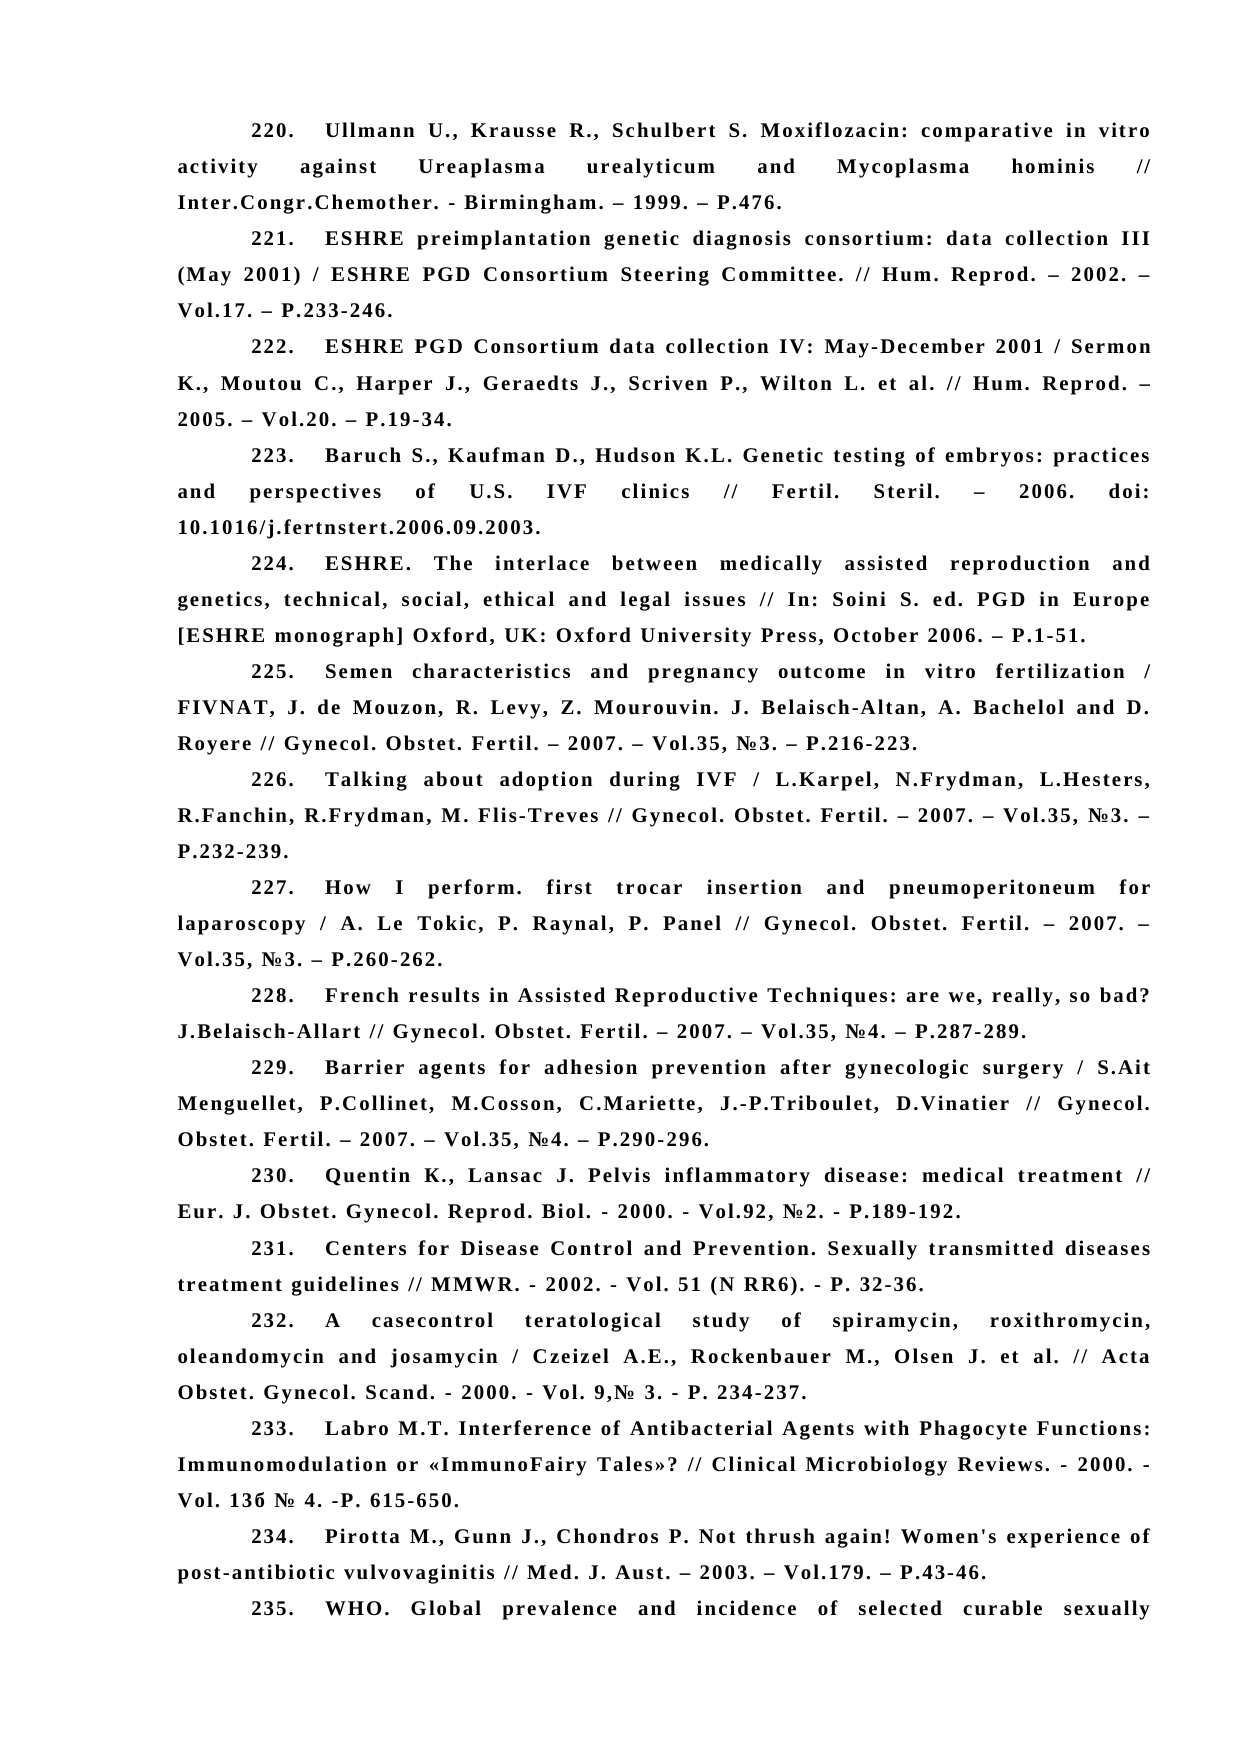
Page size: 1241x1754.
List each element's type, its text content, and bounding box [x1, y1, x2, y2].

list Centers for Disease Control and Prevention. Sexually transmitted diseases treatment guidelines // MMWR. - 2002. - Vol. 51 (N RR6). - P. 32-36. [177, 1235, 1152, 1296]
list ESHRE preimplantation genetic diagnosis consortium: data collection III (May 2001) / ESHRE PGD Consortium Steering Committee. // Hum. Reprod. – 2002. – Vol.17. – P.233-246. [177, 226, 1152, 322]
list Barrier agents for adhesion prevention after gynecologic surgery / S.Ait Menguellet, P.Collinet, M.Cosson, C.Mariette, J.-P.Triboulet, D.Vinatier // Gynecol. Obstet. Fertil. – 2007. – Vol.35, №4. – P.290-296. [177, 1055, 1152, 1151]
list French results in Assisted Reproductive Techniques: are we, really, so bad? J.Belaisch-Allart // Gynecol. Obstet. Fertil. – 2007. – Vol.35, №4. – P.287-289. [177, 983, 1152, 1043]
list Baruch S., Kaufman D., Hudson K.L. Genetic testing of embryos: practices and perspectives of U.S. IVF clinics // Fertil. Steril. – 2006. doi: 10.1016/j.fertnstert.2006.09.2003. [177, 442, 1152, 539]
list How I perform. first trocar insertion and pneumoperitoneum for laparoscopy / A. Le Tokic, P. Raynal, P. Panel // Gynecol. Obstet. Fertil. – 2007. – Vol.35, №3. – P.260-262. [177, 875, 1152, 971]
list Labro M.T. Interference of Antibacterial Agents with Phagocyte Functions: Immunomodulation or «ImmunoFairy Tales»? // Clinical Microbiology Reviews. - 2000. - Vol. 13б № 4. -P. 615-650. [177, 1416, 1152, 1512]
list Semen characteristics and pregnancy outcome in vitro fertilization / FIVNAT, J. de Mouzon, R. Levy, Z. Mourouvin. J. Belaisch-Altan, A. Bachelol and D. Royere // Gynecol. Obstet. Fertil. – 2007. – Vol.35, №3. – P.216-223. [177, 659, 1152, 755]
list Talking about adoption during IVF / L.Karpel, N.Frydman, L.Hesters, R.Fanchin, R.Frydman, M. Flis-Treves // Gynecol. Obstet. Fertil. – 2007. – Vol.35, №3. – P.232-239. [177, 767, 1152, 863]
list A casecontrol teratological study of spiramycin, roxithromycin, oleandomycin and josamycin / Czeizel A.E., Rockenbauer M., Olsen J. et al. // Acta Obstet. Gynecol. Scand. - 2000. - Vol. 9,№ 3. - P. 234-237. [177, 1307, 1152, 1404]
list Quentin К., Lansac J. Pelvis inflammatory disease: medical treatment // Eur. J. Obstet. Gynecol. Reprod. Biol. - 2000. - Vol.92, №2. - P.189-192. [177, 1163, 1152, 1223]
list ESHRE. The interlace between medically assisted reproduction and genetics, technical, social, ethical and legal issues // In: Soini S. ed. PGD in Europe [ESHRE monograph] Oxford, UK: Oxford University Press, October 2006. – P.1-51. [177, 551, 1152, 647]
list Ullmann U., Krausse R., Schulbert S. Moxiflozacin: comparative in vitro activity against Ureaplasma urealyticum and Mycoplasma hominis // Inter.Congr.Chemother. - Birmingham. – 1999. – P.476. [177, 118, 1152, 214]
list ESHRE PGD Consortium data collection IV: May-December 2001 / Sermon K., Moutou C., Harper J., Geraedts J., Scriven P., Wilton L. et al. // Hum. Reprod. – 2005. – Vol.20. – P.19-34. [177, 334, 1152, 431]
list Рirotta M., Gunn J., Chondros P. Not thrush again! Women's experience of post-antibiotic vulvovaginitis // Med. J. Aust. – 2003. – Vol.179. – P.43-46. [177, 1524, 1152, 1584]
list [177, 1596, 1152, 1620]
